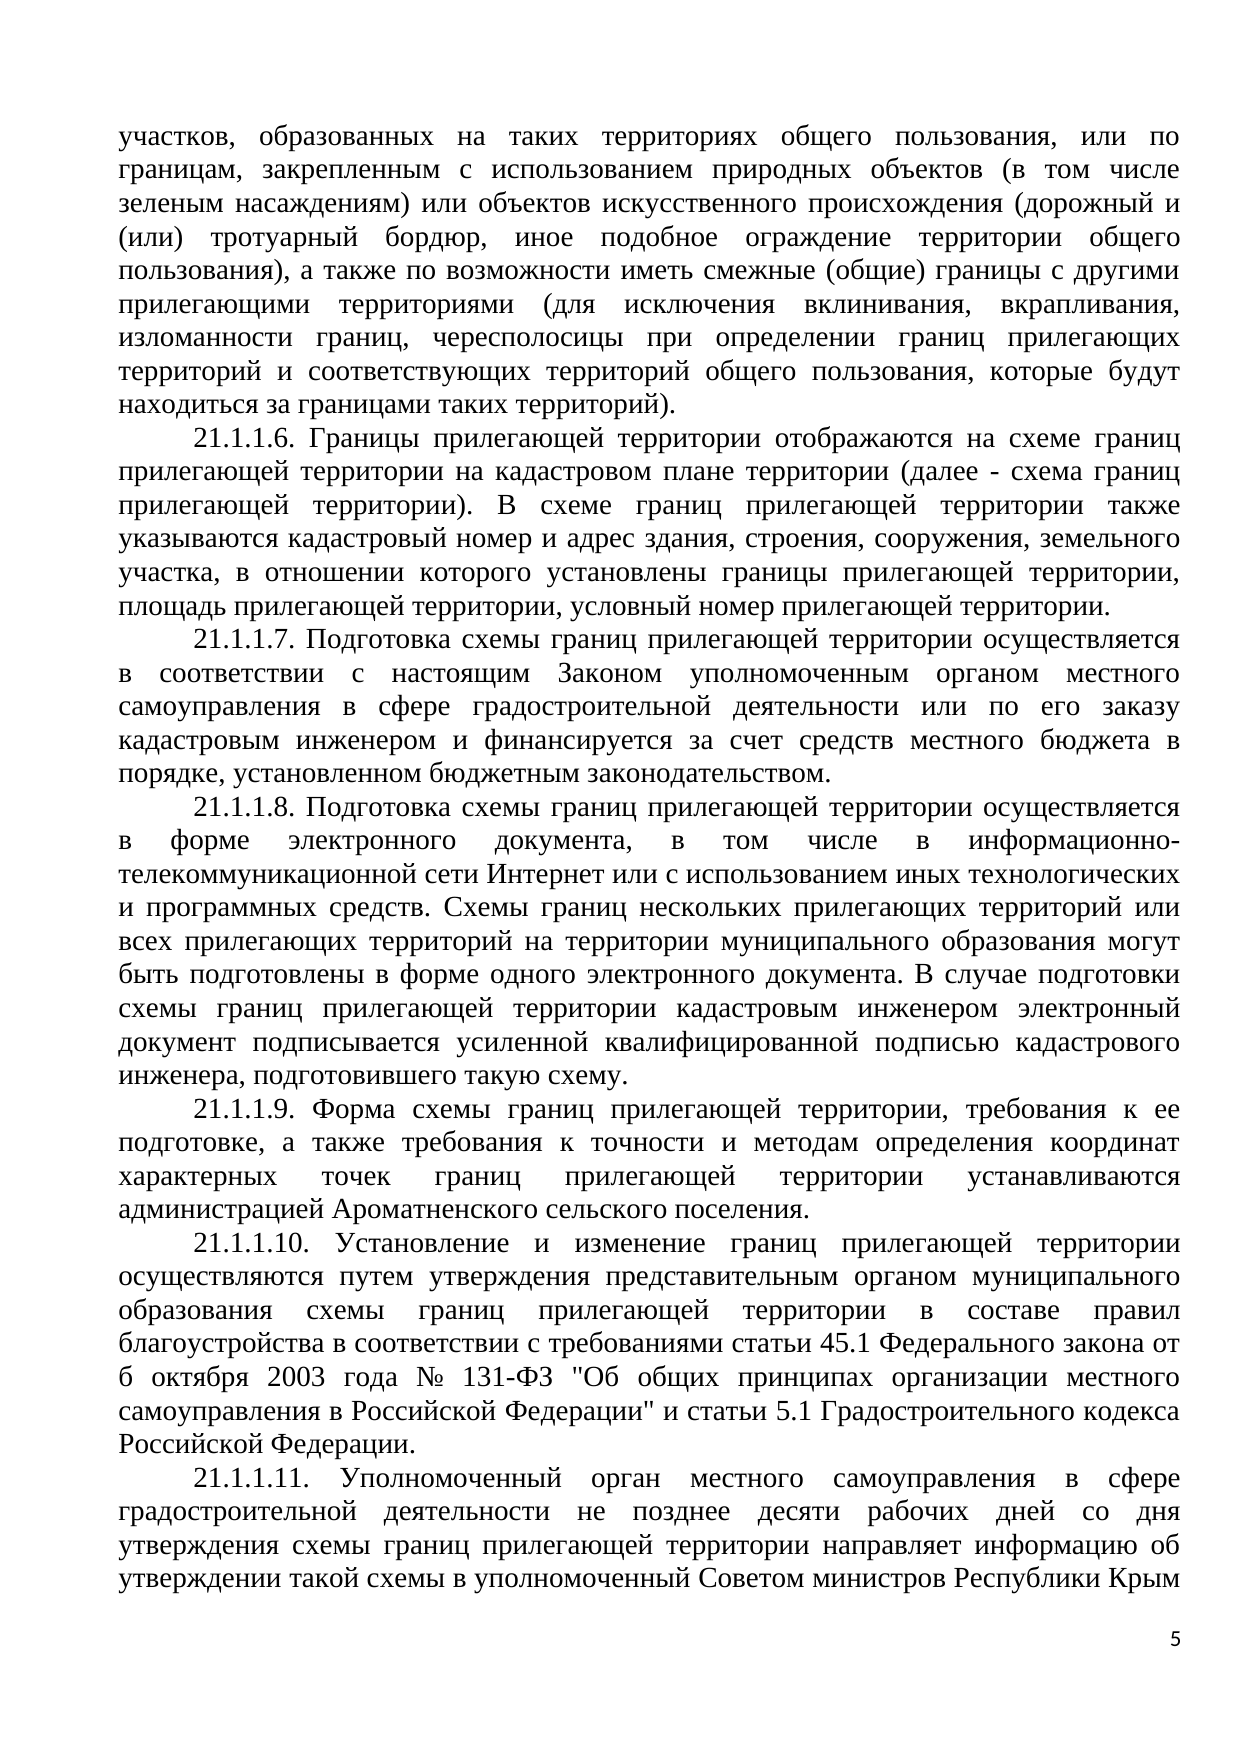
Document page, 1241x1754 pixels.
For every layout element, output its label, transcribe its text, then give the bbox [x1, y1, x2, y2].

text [118, 1460, 1181, 1594]
text 21.1.1.7. Подготовка схемы границ прилегающей территории осуществляется в соответствии с настоящим Законом уполномоченным органом местного самоуправления в сфере градостроительной деятельности или по его заказу кадастровым инженером и финансируется за счет средств местного бюджета в порядке, установленном бюджетным законодательством. [118, 621, 1181, 789]
text 21.1.1.6. Границы прилегающей территории отображаются на схеме границ прилегающей территории на кадастровом плане территории (далее - схема границ прилегающей территории). В схеме границ прилегающей территории также указываются кадастровый номер и адрес здания, строения, сооружения, земельного участка, в отношении которого установлены границы прилегающей территории, площадь прилегающей территории, условный номер прилегающей территории. [118, 420, 1181, 621]
text 21.1.1.9. Форма схемы границ прилегающей территории, требования к ее подготовке, а также требования к точности и методам определения координат характерных точек границ прилегающей территории устанавливаются администрацией Ароматненского сельского поселения. [118, 1091, 1181, 1225]
text 21.1.1.8. Подготовка схемы границ прилегающей территории осуществляется в форме электронного документа, в том числе в информационно-телекоммуникационной сети Интернет или с использованием иных технологических и программных средств. Схемы границ нескольких прилегающих территорий или всех прилегающих территорий на территории муниципального образования могут быть подготовлены в форме одного электронного документа. В случае подготовки схемы границ прилегающей территории кадастровым инженером электронный документ подписывается усиленной квалифицированной подписью кадастрового инженера, подготовившего такую схему. [118, 789, 1181, 1091]
text 21.1.1.10. Установление и изменение границ прилегающей территории осуществляются путем утверждения представительным органом муниципального образования схемы границ прилегающей территории в составе правил благоустройства в соответствии с требованиями статьи 45.1 Федерального закона от б октября 2003 года № 131-ФЗ "Об общих принципах организации местного самоуправления в Российской Федерации" и статьи 5.1 Градостроительного кодекса Российской Федерации. [118, 1225, 1181, 1460]
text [118, 118, 1181, 420]
